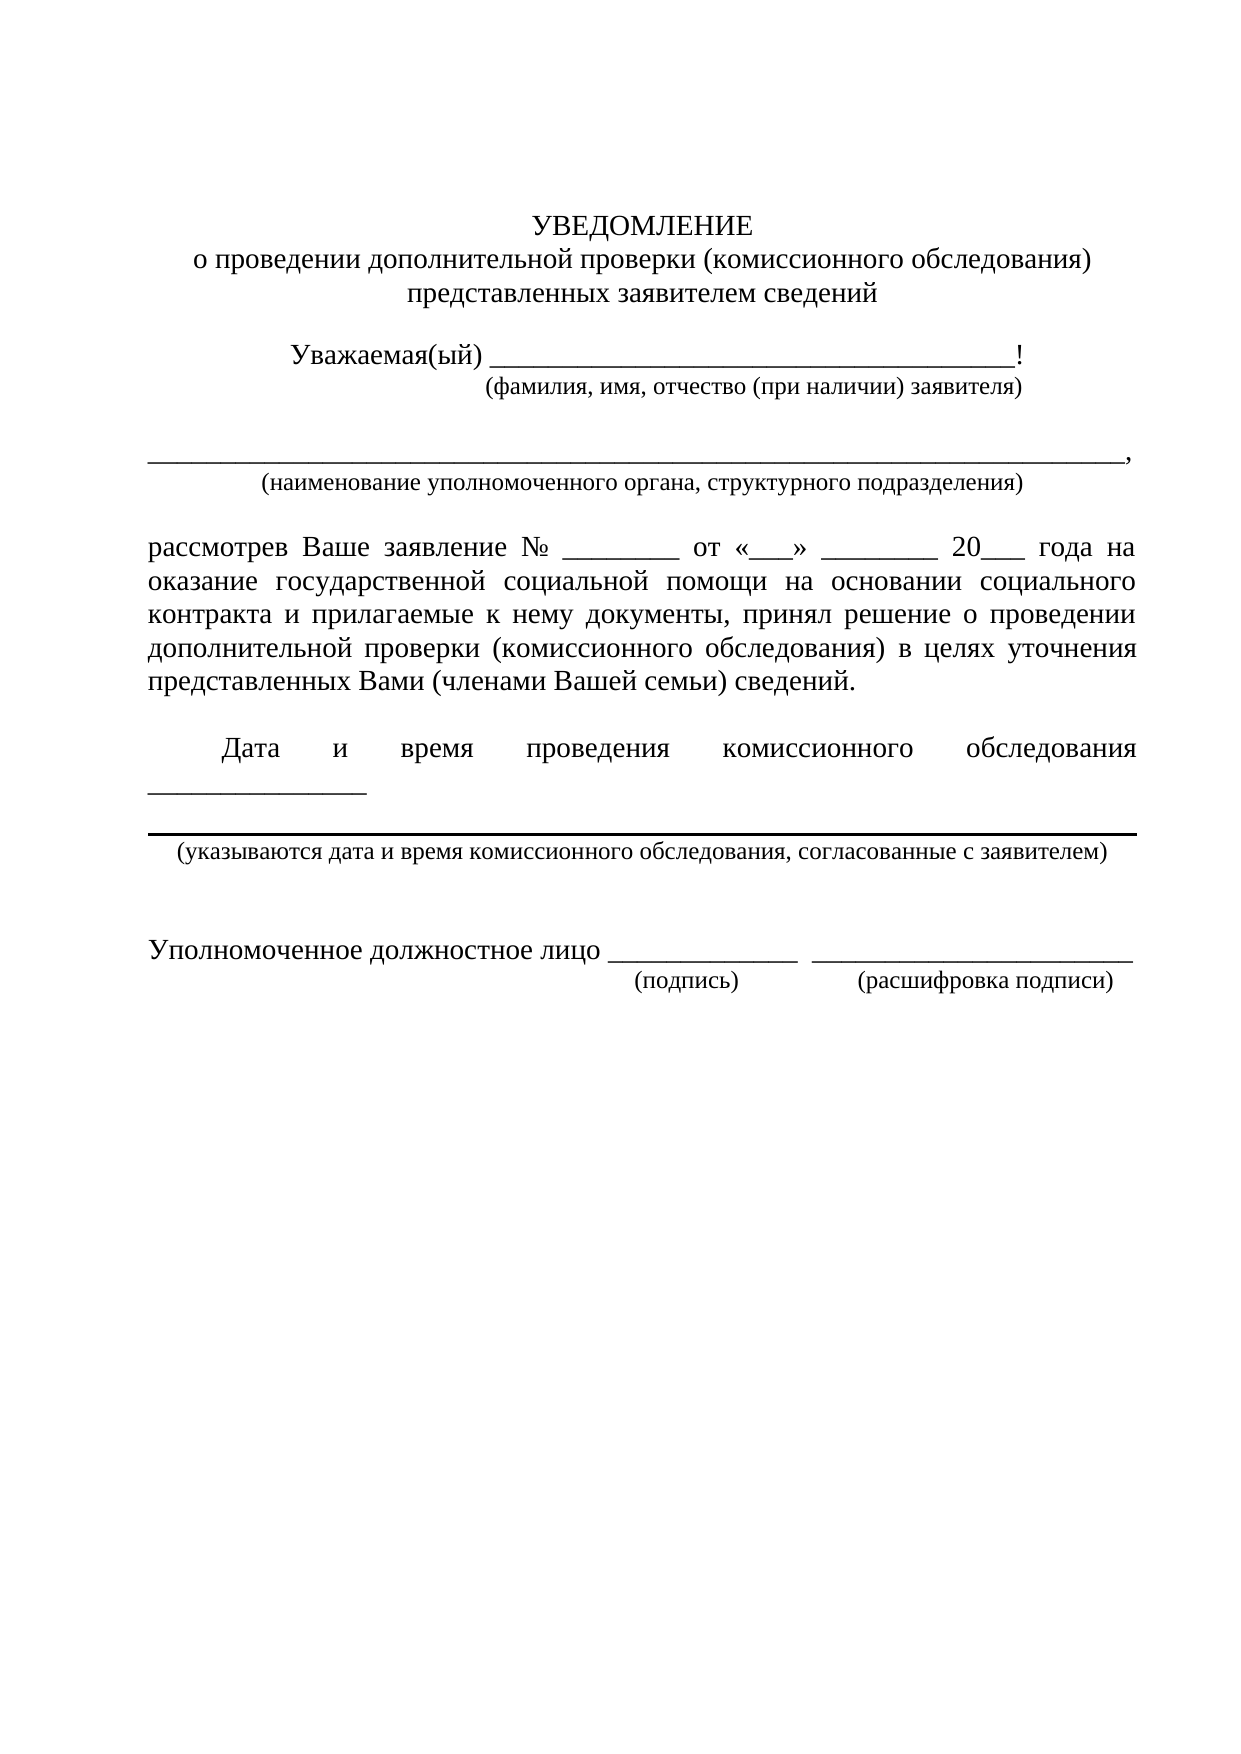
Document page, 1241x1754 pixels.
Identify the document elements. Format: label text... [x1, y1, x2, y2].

text о проведении дополнительной проверки (комиссионного обследования) представленных заявителем сведений [148, 242, 1137, 309]
text (указываются дата и время комиссионного обследования, согласованные с заявителем) [148, 836, 1137, 865]
text (подпись) (расшифровка подписи) [148, 966, 1137, 994]
text Уважаемая(ый) ____________________________________! [148, 337, 1137, 371]
text Дата и время проведения комиссионного обследования _______________ [148, 730, 1137, 797]
text Уполномоченное должностное лицо _____________ ______________________ [148, 932, 1137, 966]
text (фамилия, имя, отчество (при наличии) заявителя) [148, 371, 1137, 400]
text (наименование уполномоченного органа, структурного подразделения) [148, 467, 1137, 496]
text ___________________________________________________________________, [148, 433, 1137, 467]
text УВЕДОМЛЕНИЕ [148, 208, 1137, 242]
text рассмотрев Ваше заявление № ________ от «___» ________ 20___ года на оказание государственной социальной помощи на основании социального контракта и прилагаемые к нему документы, принял решение о проведении дополнительной проверки (комиссионного обследования) в целях уточнения представленных Вами (членами Вашей семьи) сведений. [148, 529, 1137, 697]
